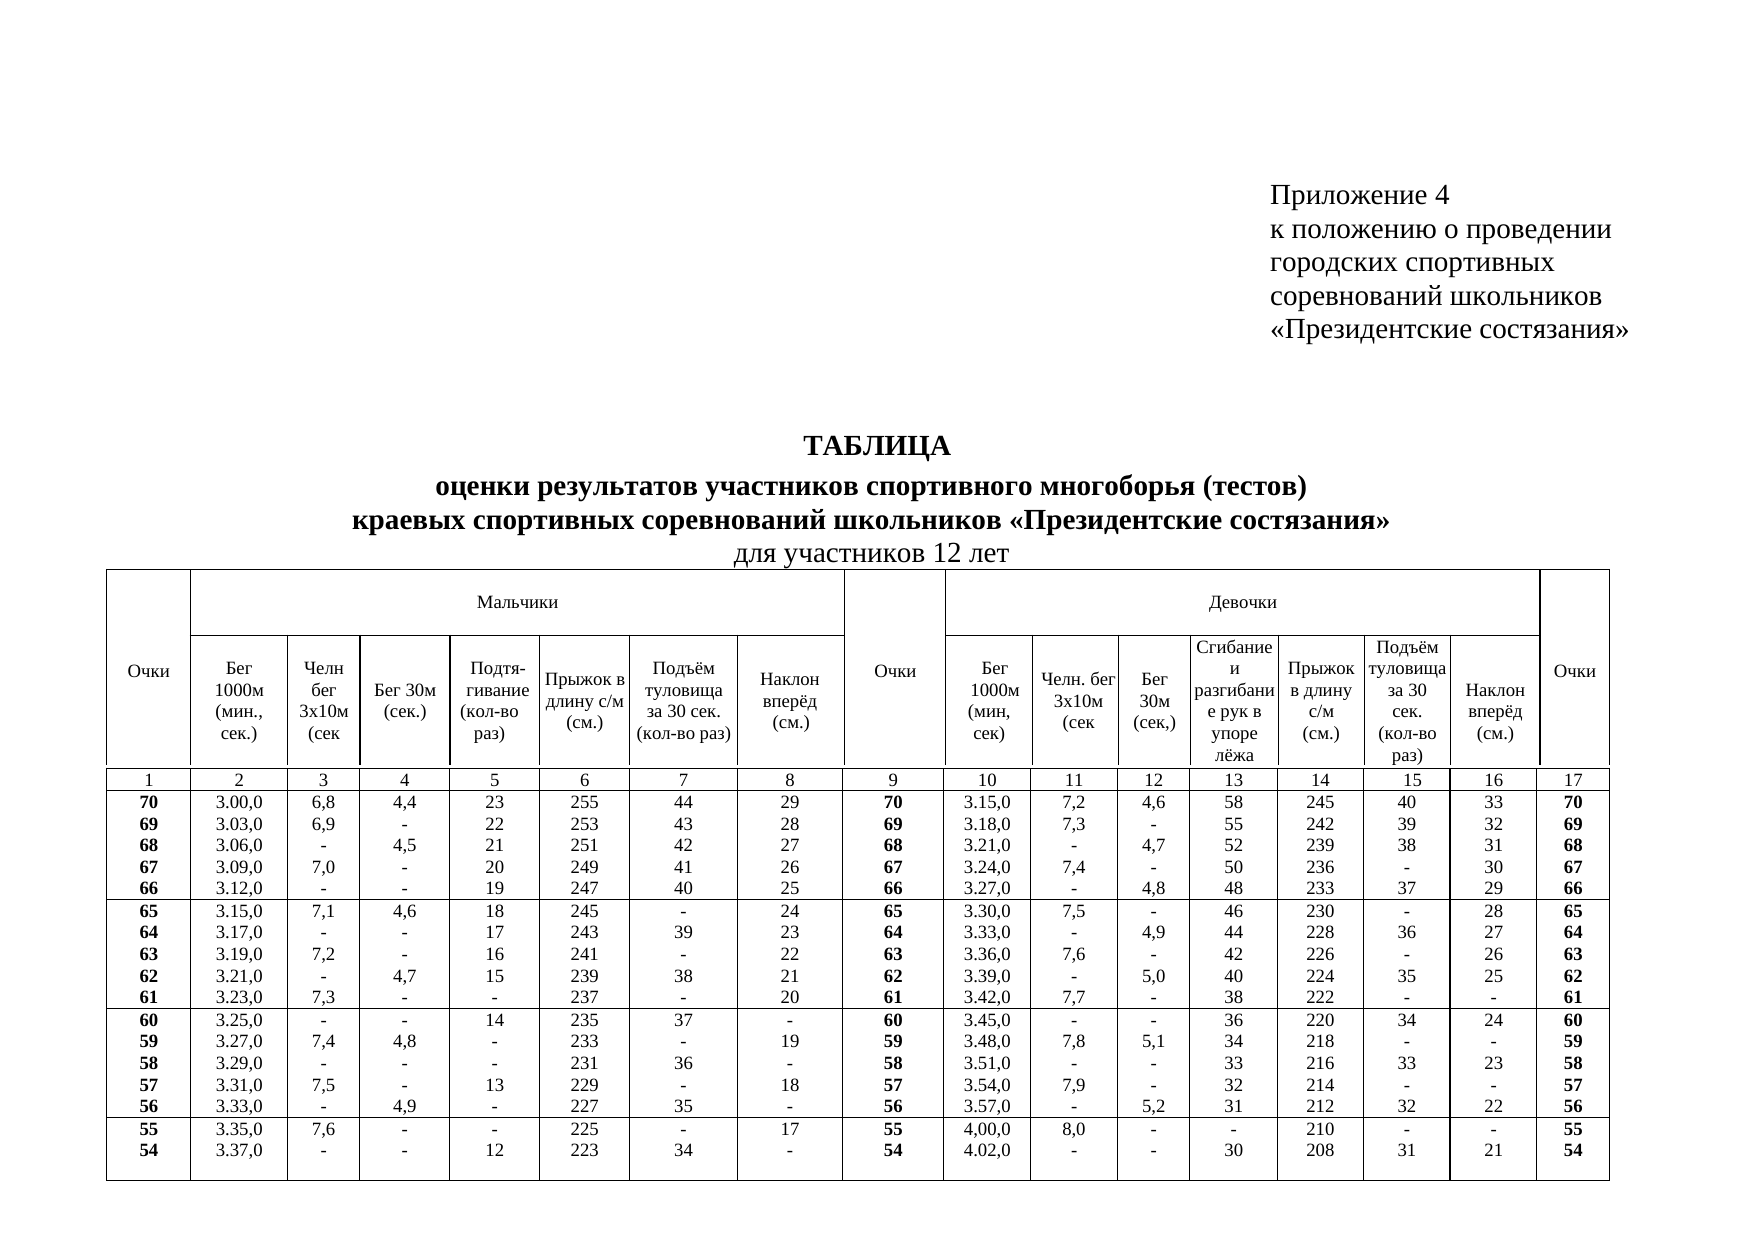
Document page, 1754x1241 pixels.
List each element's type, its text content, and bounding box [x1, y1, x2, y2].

table_cell 3.00,0 3.03,0 3.06,0 3.09,0 3.12,0 [191, 791, 287, 899]
table_cell 220 218 216 214 212 [1278, 1009, 1363, 1117]
table_cell - 12 - - - [450, 1118, 539, 1180]
table_cell 7,5 - 7,6 - 7,7 [1031, 900, 1117, 1008]
table_cell Подтя-гивание (кол-во раз) [451, 636, 539, 765]
table_cell - 19 - 18 - [738, 1009, 842, 1117]
table_cell - 30 - 29 - [1190, 1118, 1277, 1180]
table_cell Сгибание и разгибание рук в упоре лёжа [1191, 636, 1278, 765]
table_cell 33 32 31 30 29 [1451, 791, 1536, 899]
table_cell 46 44 42 40 38 [1190, 900, 1277, 1008]
table_cell 36 34 33 32 31 [1190, 1009, 1277, 1117]
table_cell 24 - 23 - 22 [1451, 1009, 1536, 1117]
table_cell 210 208 206 204 202 [1278, 1118, 1363, 1180]
table_header 2 [191, 769, 287, 790]
table_cell 6,8 6,9 - 7,0 - [288, 791, 359, 899]
table_header 15 [1364, 769, 1449, 790]
table_cell 245 242 239 236 233 [1278, 791, 1363, 899]
subtitle ТАБЛИЦА [118, 428, 1636, 462]
table_cell 14 - - 13 - [450, 1009, 539, 1117]
table_cell 60 59 58 57 56 [843, 1009, 943, 1117]
table_cell 70 69 68 67 66 [1537, 791, 1609, 899]
table_cell 65 64 63 62 61 [843, 900, 943, 1008]
table_cell 40 39 38 - 37 [1364, 791, 1449, 899]
table_cell - 21 - 20 - [1451, 1118, 1536, 1180]
table_cell Бег 30м (сек,) [1119, 636, 1190, 765]
table_cell 230 228 226 224 222 [1278, 900, 1363, 1008]
table_cell 55 54 53 52 51 [107, 1118, 190, 1180]
table_cell Наклон вперёд (см.) [1451, 636, 1539, 765]
subtitle «Президентские состязания» [1270, 311, 1636, 345]
table_cell 60 59 58 57 56 [1537, 1009, 1609, 1117]
table_cell 225 223 221 219 217 [540, 1118, 629, 1180]
table_cell - 7,8 - 7,9 - [1031, 1009, 1117, 1117]
table_cell 58 55 52 50 48 [1190, 791, 1277, 899]
table_cell 8,0 - 8,1 - - [1031, 1118, 1117, 1180]
table_header 6 [540, 769, 629, 790]
text оценки результатов участников спортивного многоборья (тестов) [118, 468, 1624, 502]
table_cell Бег 1000м (мин, сек) [946, 636, 1032, 765]
table_header Очки [107, 570, 190, 765]
table_cell 23 22 21 20 19 [450, 791, 539, 899]
subtitle Приложение 4 [1270, 177, 1636, 211]
table_cell 4,00,0 4.02,0 4.04,0 4.06,0 4.08,0 [944, 1118, 1030, 1180]
table_header 10 [944, 769, 1030, 790]
table_cell 37 - 36 - 35 [630, 1009, 737, 1117]
table_header 4 [360, 769, 449, 790]
table_header 13 [1190, 769, 1277, 790]
table_cell 28 27 26 25 - [1451, 900, 1536, 1008]
table_header 1 [107, 769, 190, 790]
table_cell Подъём туловища за 30 сек. (кол-во раз) [1365, 636, 1450, 765]
table_cell 255 253 251 249 247 [540, 791, 629, 899]
table_cell 70 69 68 67 66 [107, 791, 190, 899]
table_header 3 [288, 769, 359, 790]
table_cell Прыжок в длину с/м (см.) [540, 636, 629, 765]
table_header Девочки [946, 570, 1539, 634]
table_cell 3.15,0 3.17,0 3.19,0 3.21,0 3.23,0 [191, 900, 287, 1008]
subtitle соревнований школьников [1270, 278, 1636, 311]
table_header 5 [450, 769, 539, 790]
table_cell - 31 - 30 - [1364, 1118, 1449, 1180]
table_cell Бег 1000м (мин., сек.) [191, 636, 287, 765]
table_cell - - 5,3 - - [1118, 1118, 1189, 1180]
table_header 14 [1278, 769, 1363, 790]
table_cell - - 5,0 - - [360, 1118, 449, 1180]
table_cell - 34 - 33 - [630, 1118, 737, 1180]
table_cell - 4,8 - - 4,9 [360, 1009, 449, 1117]
table_cell 235 233 231 229 227 [540, 1009, 629, 1117]
table_cell 7,1 - 7,2 - 7,3 [288, 900, 359, 1008]
table_cell 55 54 53 52 51 [843, 1118, 943, 1180]
table_header 16 [1451, 769, 1536, 790]
table_cell Челн бег 3х10м (сек [288, 636, 359, 765]
table_header 9 [843, 769, 943, 790]
table_cell - 7,4 - 7,5 - [288, 1009, 359, 1117]
table_cell 34 - 33 - 32 [1364, 1009, 1449, 1117]
table_cell Подъём туловища за 30 сек. (кол-во раз) [630, 636, 737, 765]
text краевых спортивных соревнований школьников «Президентские состязания» [118, 502, 1624, 535]
table_cell - 36 - 35 - [1364, 900, 1449, 1008]
table_cell 4,6 - - 4,7 - [360, 900, 449, 1008]
table_cell 55 54 53 52 51 [1537, 1118, 1609, 1180]
table_cell 3.30,0 3.33,0 3.36,0 3.39,0 3.42,0 [944, 900, 1030, 1008]
table_cell 7,6 - 7,7 - - [288, 1118, 359, 1180]
table_header 8 [738, 769, 842, 790]
table_cell - 5,1 - - 5,2 [1118, 1009, 1189, 1117]
table_cell 60 59 58 57 56 [107, 1009, 190, 1117]
table_cell Наклон вперёд (см.) [738, 636, 844, 765]
table_header 11 [1031, 769, 1117, 790]
table_header 12 [1118, 769, 1189, 790]
table_cell 7,2 7,3 - 7,4 - [1031, 791, 1117, 899]
table_header Мальчики [191, 570, 844, 634]
table_cell 17 - 16 - - [738, 1118, 842, 1180]
table_cell 44 43 42 41 40 [630, 791, 737, 899]
table_cell Бег 30м (сек.) [361, 636, 449, 765]
subtitle к положению о проведении [1270, 211, 1636, 244]
table_cell 18 17 16 15 - [450, 900, 539, 1008]
table_cell 3.25,0 3.27,0 3.29,0 3.31,0 3.33,0 [191, 1009, 287, 1117]
table_cell 24 23 22 21 20 [738, 900, 842, 1008]
table_header Очки [1541, 570, 1609, 765]
table_cell 4,4 - 4,5 - - [360, 791, 449, 899]
table_cell 70 69 68 67 66 [843, 791, 943, 899]
table_header 7 [630, 769, 737, 790]
table_cell 245 243 241 239 237 [540, 900, 629, 1008]
table_cell Челн. бег 3х10м (сек [1033, 636, 1118, 765]
table_header 17 [1537, 769, 1609, 790]
table_cell 65 64 63 62 61 [1537, 900, 1609, 1008]
table_cell Прыжок в длину с/м (см.) [1279, 636, 1364, 765]
table_header Очки [845, 570, 945, 765]
table_cell - 39 - 38 - [630, 900, 737, 1008]
table_cell 29 28 27 26 25 [738, 791, 842, 899]
table_cell 65 64 63 62 61 [107, 900, 190, 1008]
table_cell 3.15,0 3.18,0 3.21,0 3.24,0 3.27,0 [944, 791, 1030, 899]
table_cell 4,6 - 4,7 - 4,8 [1118, 791, 1189, 899]
table_cell 3.35,0 3.37,0 3.39,0 3.41,0 3.43,0 [191, 1118, 287, 1180]
table_cell - 4,9 - 5,0 - [1118, 900, 1189, 1008]
table_cell 3.45,0 3.48,0 3.51,0 3.54,0 3.57,0 [944, 1009, 1030, 1117]
text для участников 12 лет [118, 535, 1624, 569]
subtitle городских спортивных [1270, 244, 1636, 278]
